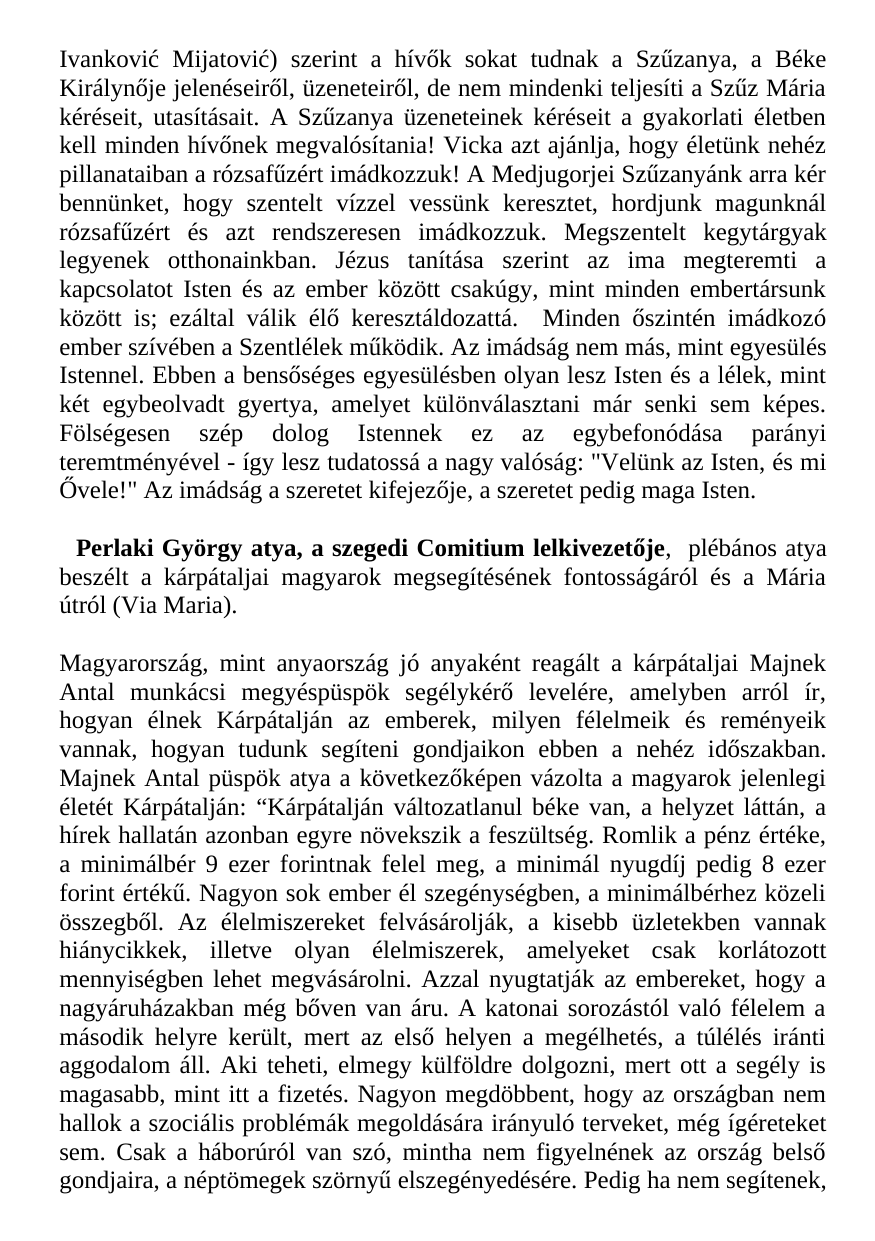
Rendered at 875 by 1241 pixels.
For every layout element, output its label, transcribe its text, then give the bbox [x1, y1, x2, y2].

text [59, 648, 827, 1194]
text Perlaki György atya, a szegedi Comitium lelkivezetője, plébános atya beszélt a kárpátaljai magyarok megsegítésének fontosságáról és a Mária útról (Via Maria). [59, 533, 827, 619]
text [59, 44, 827, 504]
